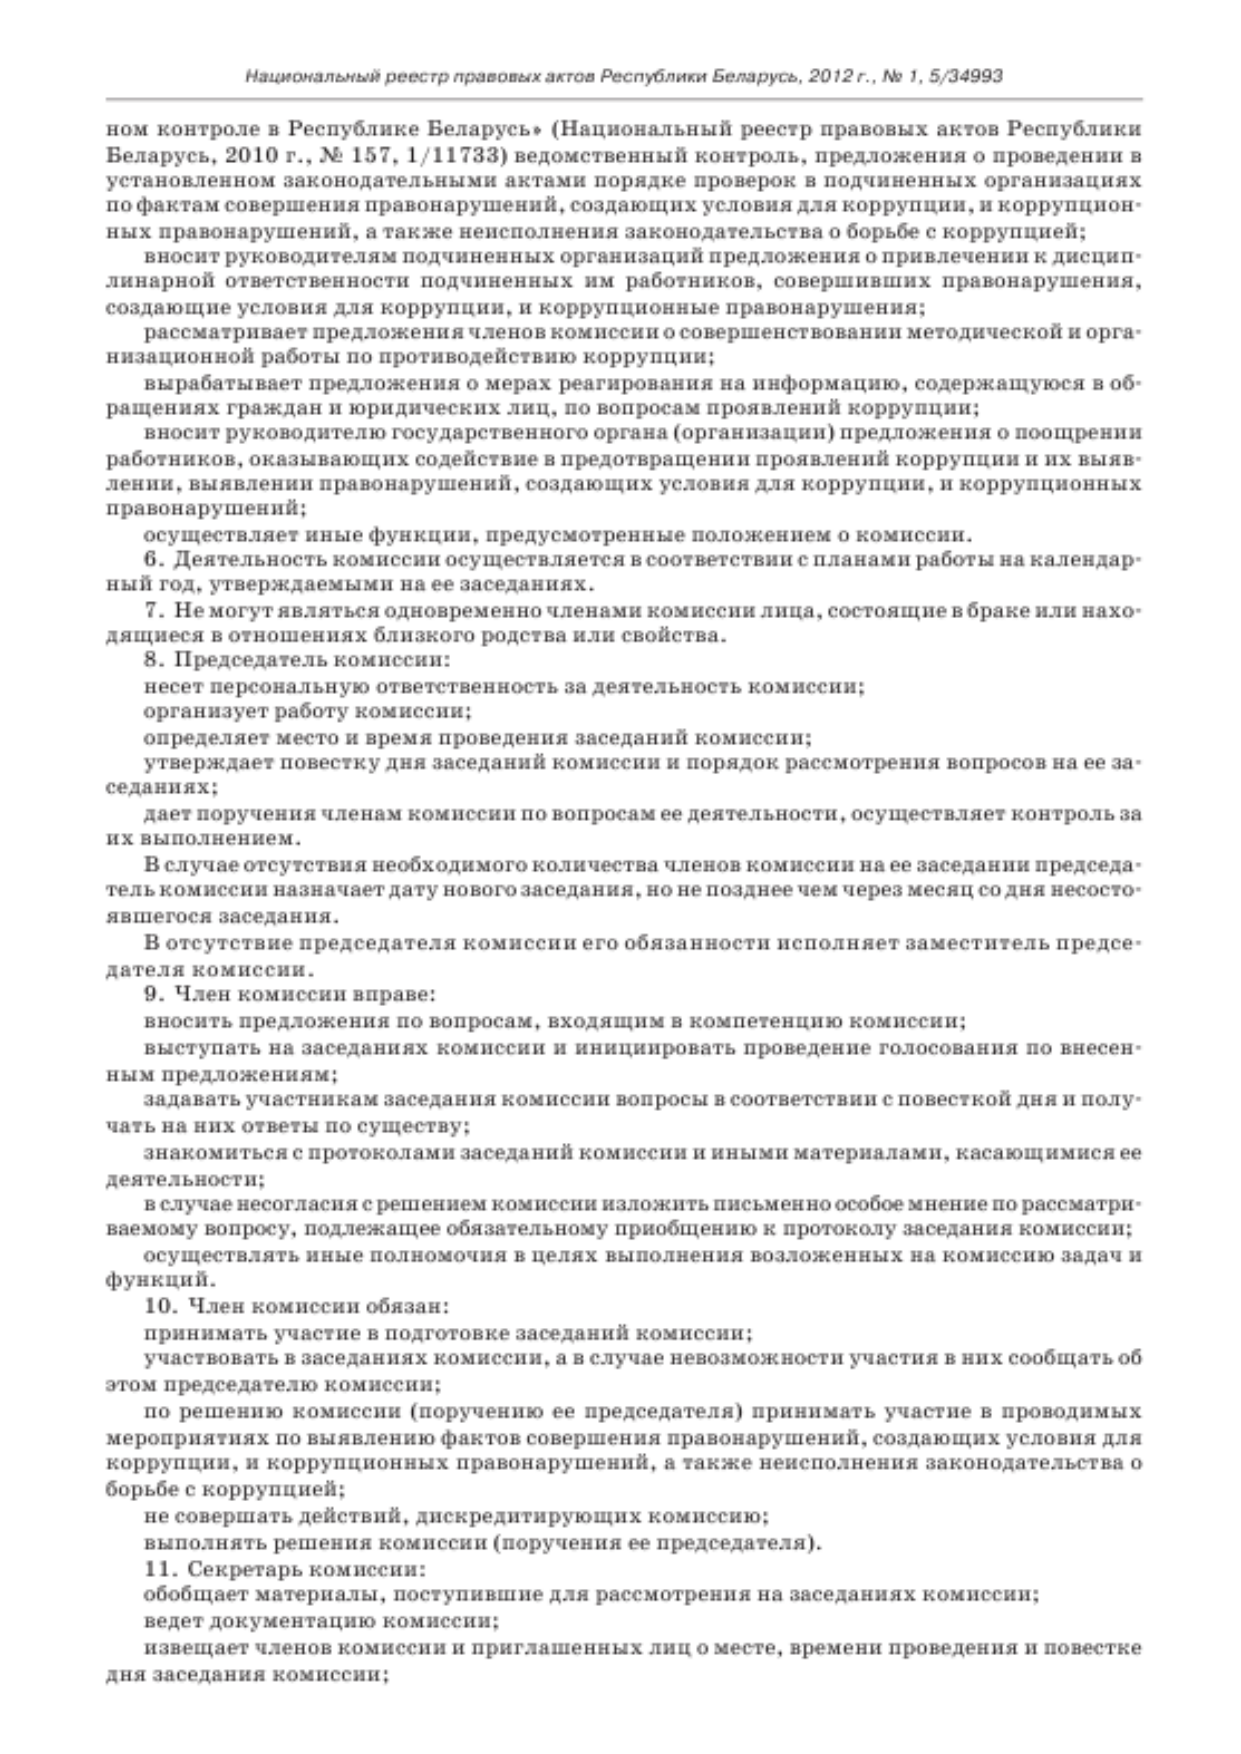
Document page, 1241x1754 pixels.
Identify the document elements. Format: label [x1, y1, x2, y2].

picture [97, 59, 1158, 1687]
